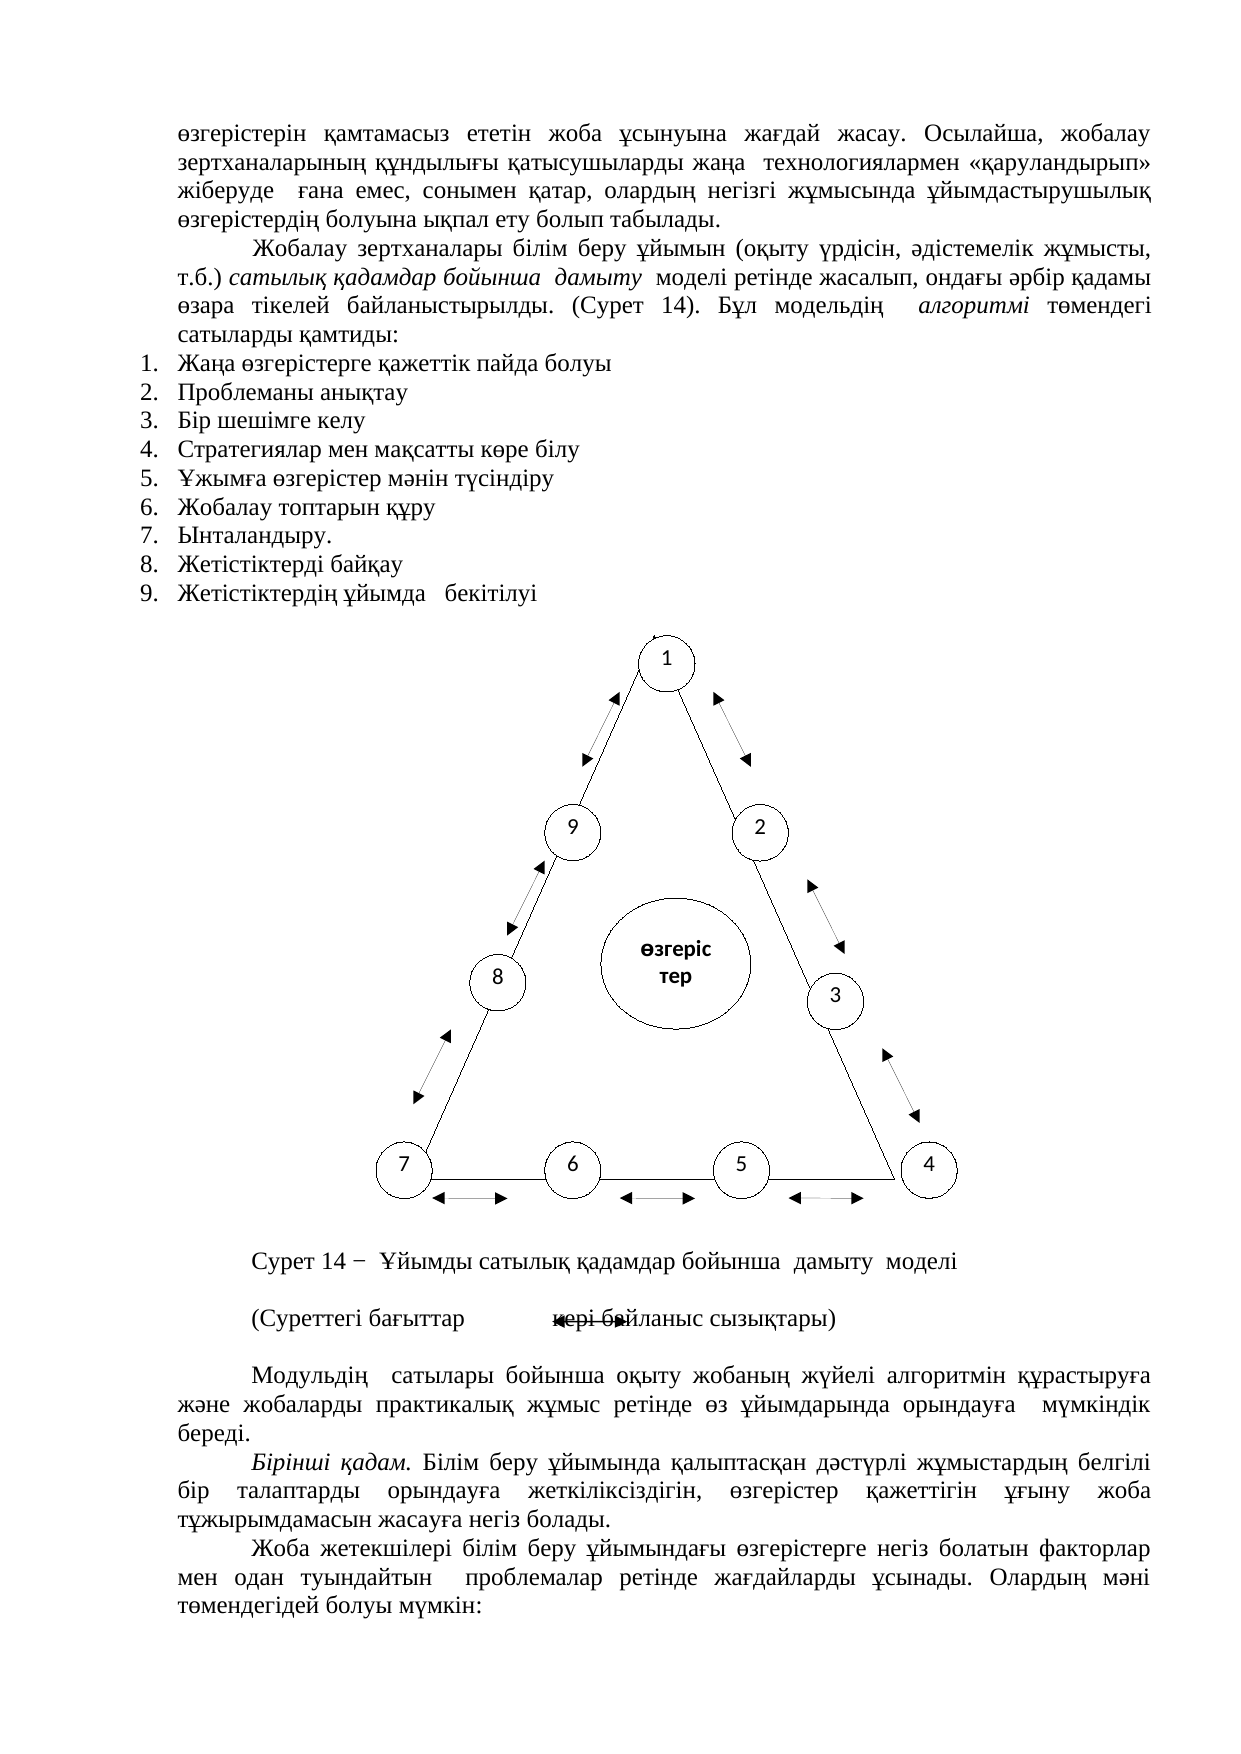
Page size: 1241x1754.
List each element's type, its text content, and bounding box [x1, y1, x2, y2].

list Жобалау топтарын құру [140, 492, 1152, 521]
text Cурет 14 − Ұйымды сатылық қадамдар бойынша дамыту моделі [177, 1246, 1152, 1275]
text (Суреттегі бағыттар кері байланыс сызықтары) [177, 1303, 1152, 1332]
list Жетістіктердің ұйымда бекітілуі [140, 578, 1152, 607]
text Бірінші қадам. Білім беру ұйымында қалыптасқан дәстүрлі жұмыстардың белгілі бір талаптарды орындауға жеткіліксіздігін, өзгерістер қажеттігін ұғыну жоба тұжырымдамасын жасауға негіз болады. [177, 1447, 1152, 1533]
text Модульдің сатылары бойынша оқыту жобаның жүйелі алгоритмін құрастыруға және жобаларды практикалық жұмыс ретінде өз ұйымдарында орындауға мүмкіндік береді. [177, 1360, 1152, 1447]
list Бір шешімге келу [140, 406, 1152, 434]
list Проблеманы анықтау [140, 377, 1152, 406]
list Жетістіктерді байқау [140, 549, 1152, 578]
list Ұжымға өзгерістер мәнін түсіндіру [140, 463, 1152, 492]
list Стратегиялар мен мақсатты көре білу [140, 434, 1152, 463]
text Жоба жетекшілері білім беру ұйымындағы өзгерістерге негіз болатын факторлар мен одан туындайтын проблемалар ретінде жағдайларды ұсынады. Олардың мәні төмендегідей болуы мүмкін: [177, 1533, 1152, 1619]
list Ынталандыру. [140, 521, 1152, 549]
text Жобалау зертханалары білім беру ұйымын (оқыту үрдісін, әдістемелік жұмысты, т.б.) сатылық қадамдар бойынша дамыту моделі ретінде жасалып, ондағы әрбір қадамы өзара тікелей байланыстырылды. (Сурет 14). Бұл модельдің алгоритмі төмендегі сатыларды қамтиды: [177, 233, 1152, 348]
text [177, 118, 1152, 233]
list Жаңа өзгерістерге қажеттік пайда болуы [140, 348, 1152, 377]
